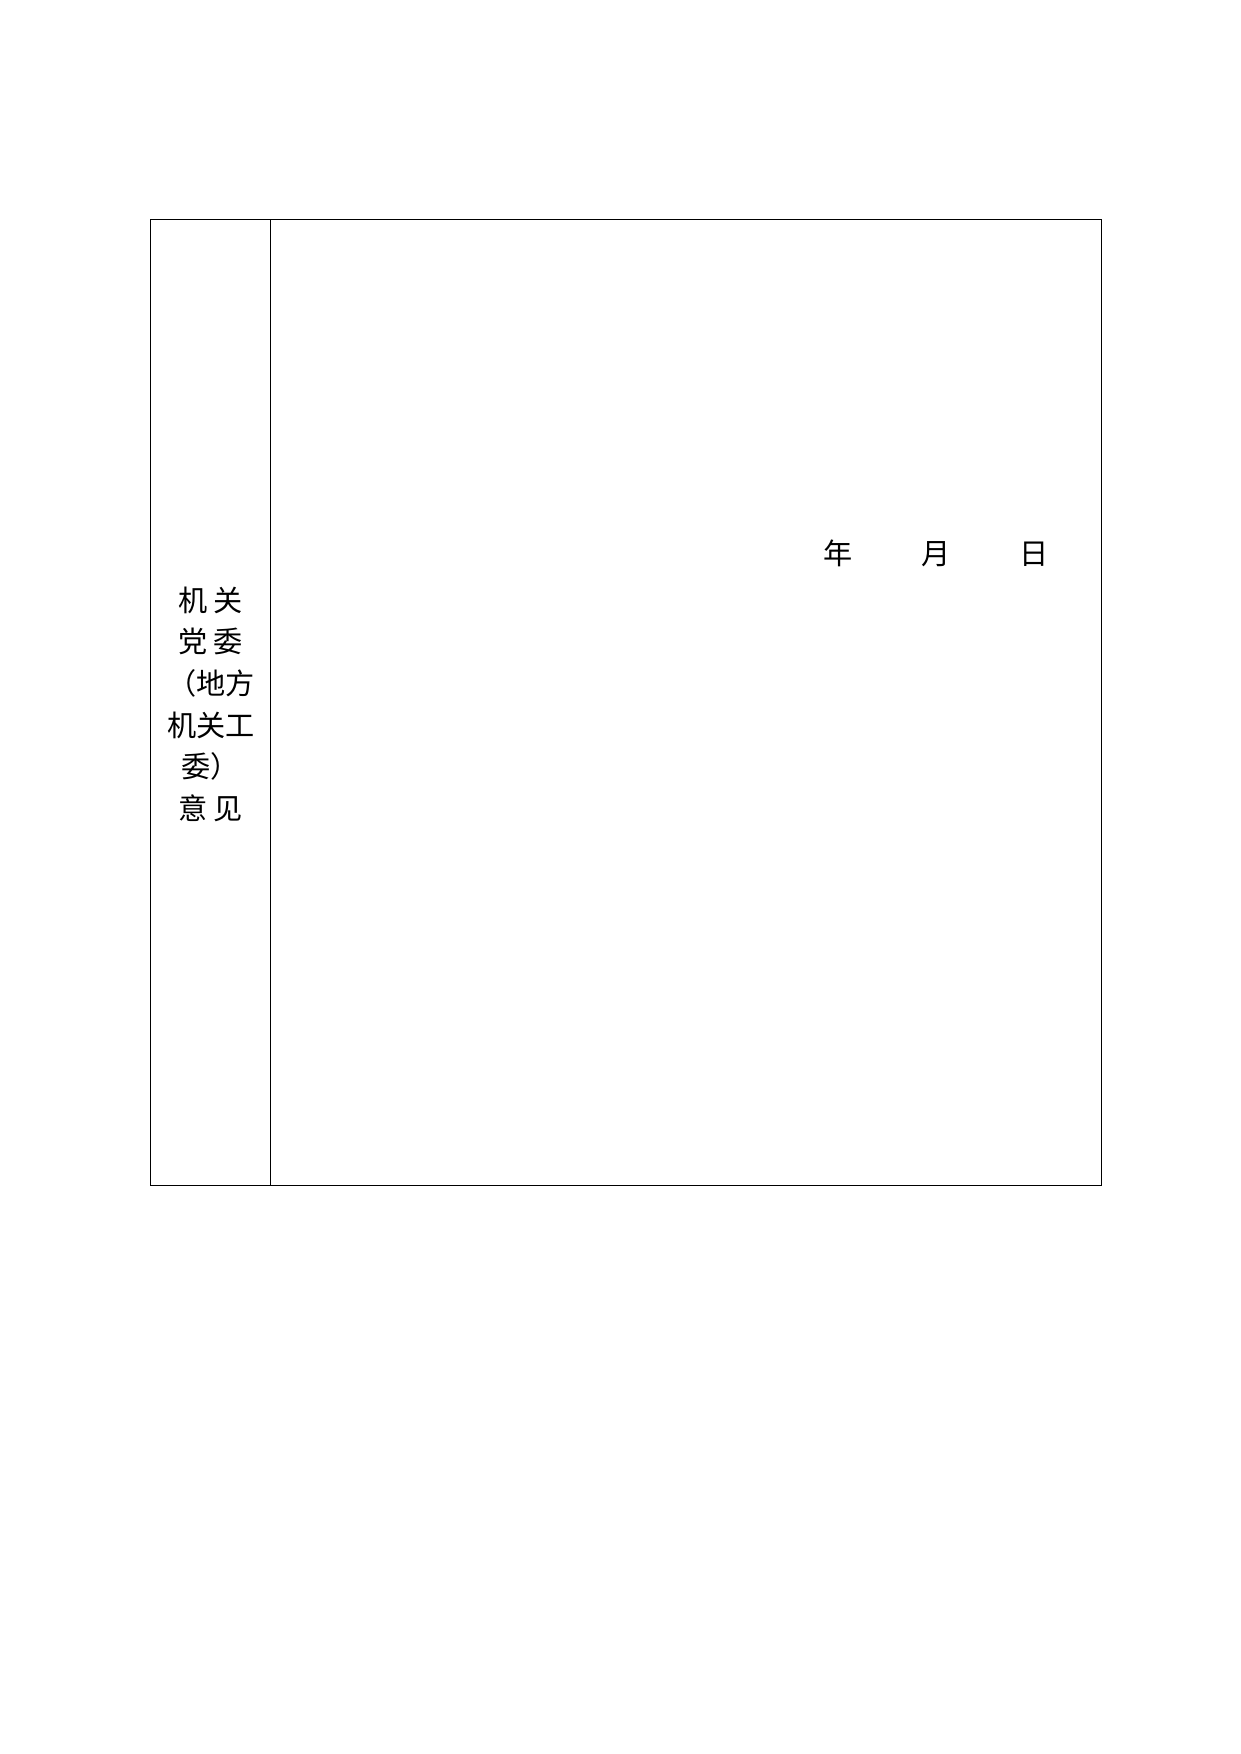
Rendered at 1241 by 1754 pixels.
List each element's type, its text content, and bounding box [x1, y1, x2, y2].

table_cell 机 关 党 委（地方机关工委） 意 见 [151, 220, 270, 1185]
table_cell 年 月 日 [271, 220, 1101, 1185]
